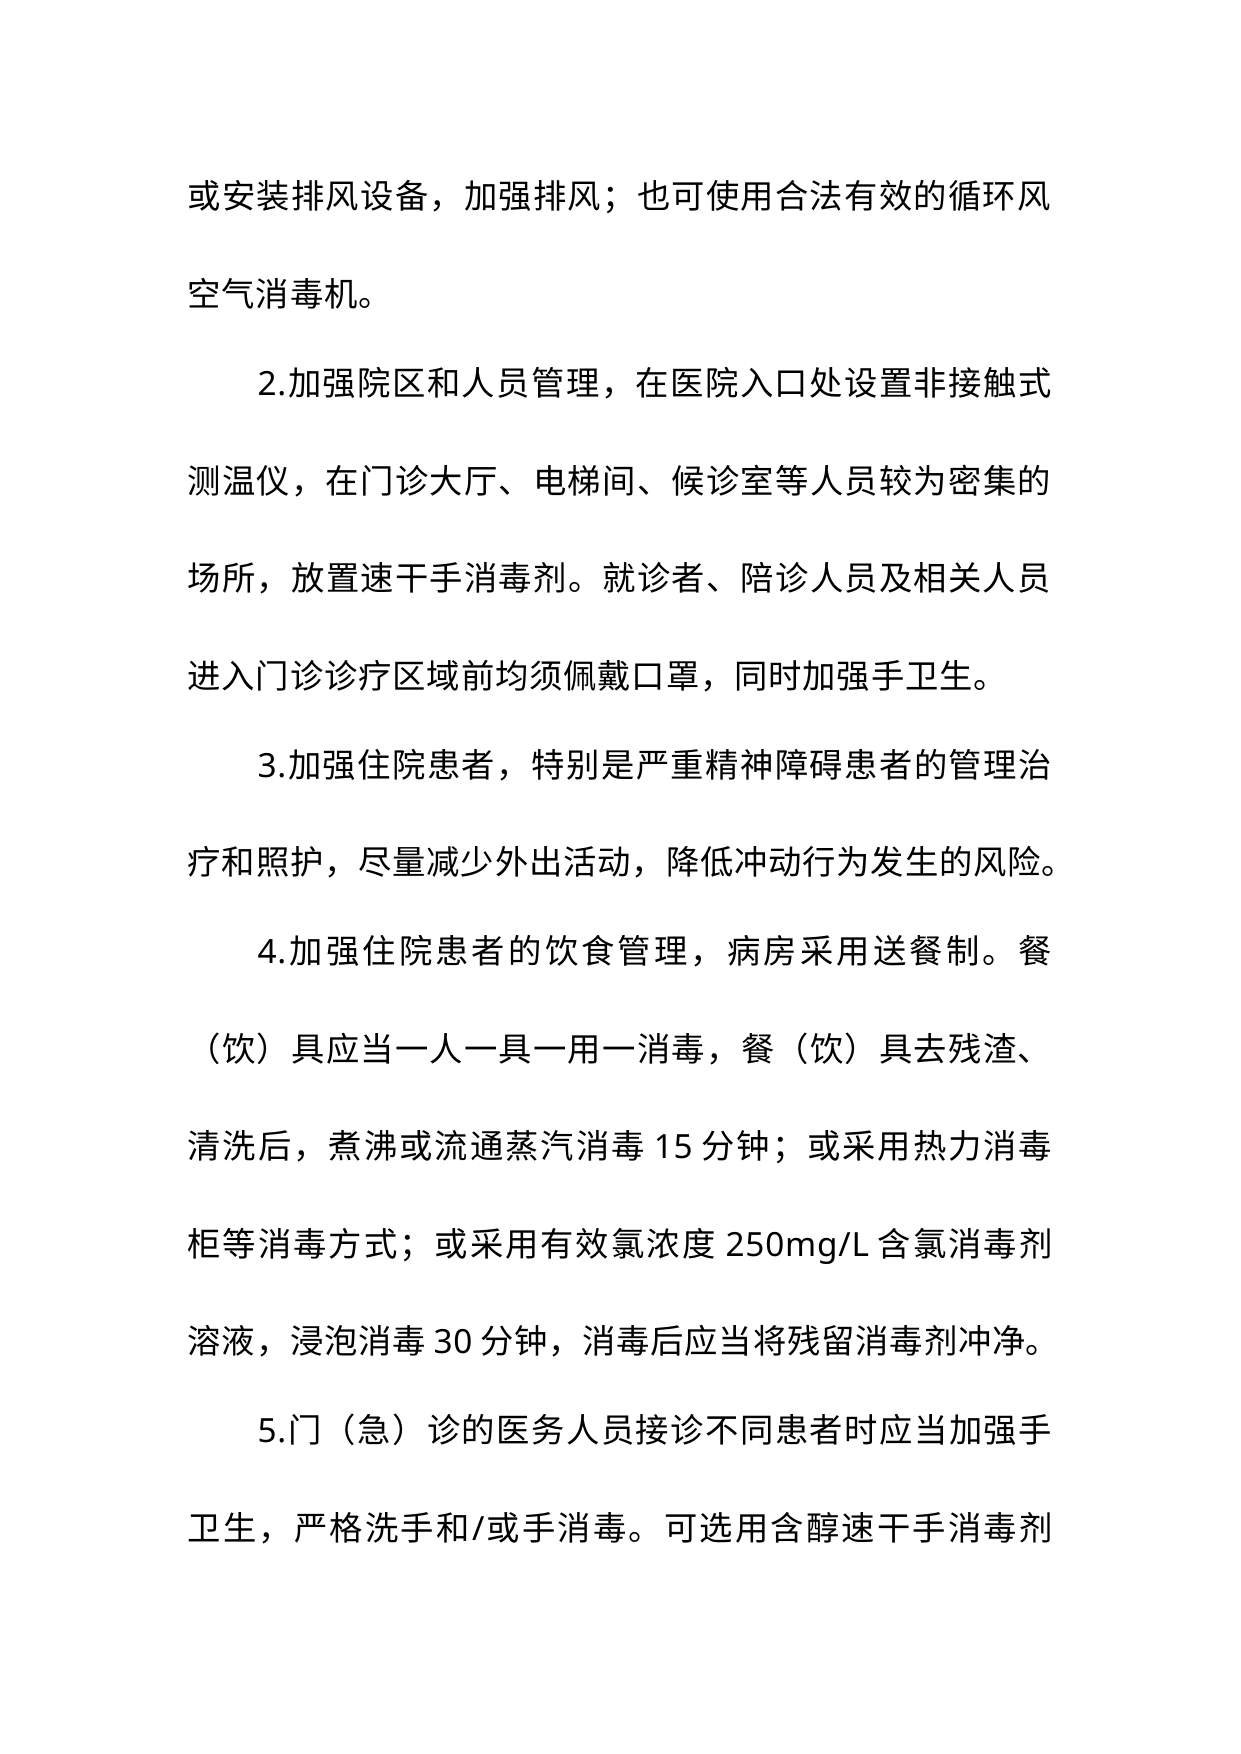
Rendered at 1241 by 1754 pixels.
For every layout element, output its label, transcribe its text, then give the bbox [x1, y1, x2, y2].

text 3.加强住院患者，特别是严重精神障碍患者的管理治疗和照护，尽量减少外出活动，降低冲动行为发生的风险。 [187, 730, 1053, 893]
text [187, 1396, 1053, 1558]
text 4.加强住院患者的饮食管理，病房采用送餐制。餐（饮）具应当一人一具一用一消毒，餐（饮）具去残渣、清洗后，煮沸或流通蒸汽消毒15分钟；或采用热力消毒柜等消毒方式；或采用有效氯浓度250mg/L含氯消毒剂溶液，浸泡消毒30分钟，消毒后应当将残留消毒剂冲净。 [187, 917, 1053, 1372]
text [187, 162, 1053, 324]
text 2.加强院区和人员管理，在医院入口处设置非接触式测温仪，在门诊大厅、电梯间、候诊室等人员较为密集的场所，放置速干手消毒剂。就诊者、陪诊人员及相关人员进入门诊诊疗区域前均须佩戴口罩，同时加强手卫生。 [187, 348, 1053, 706]
